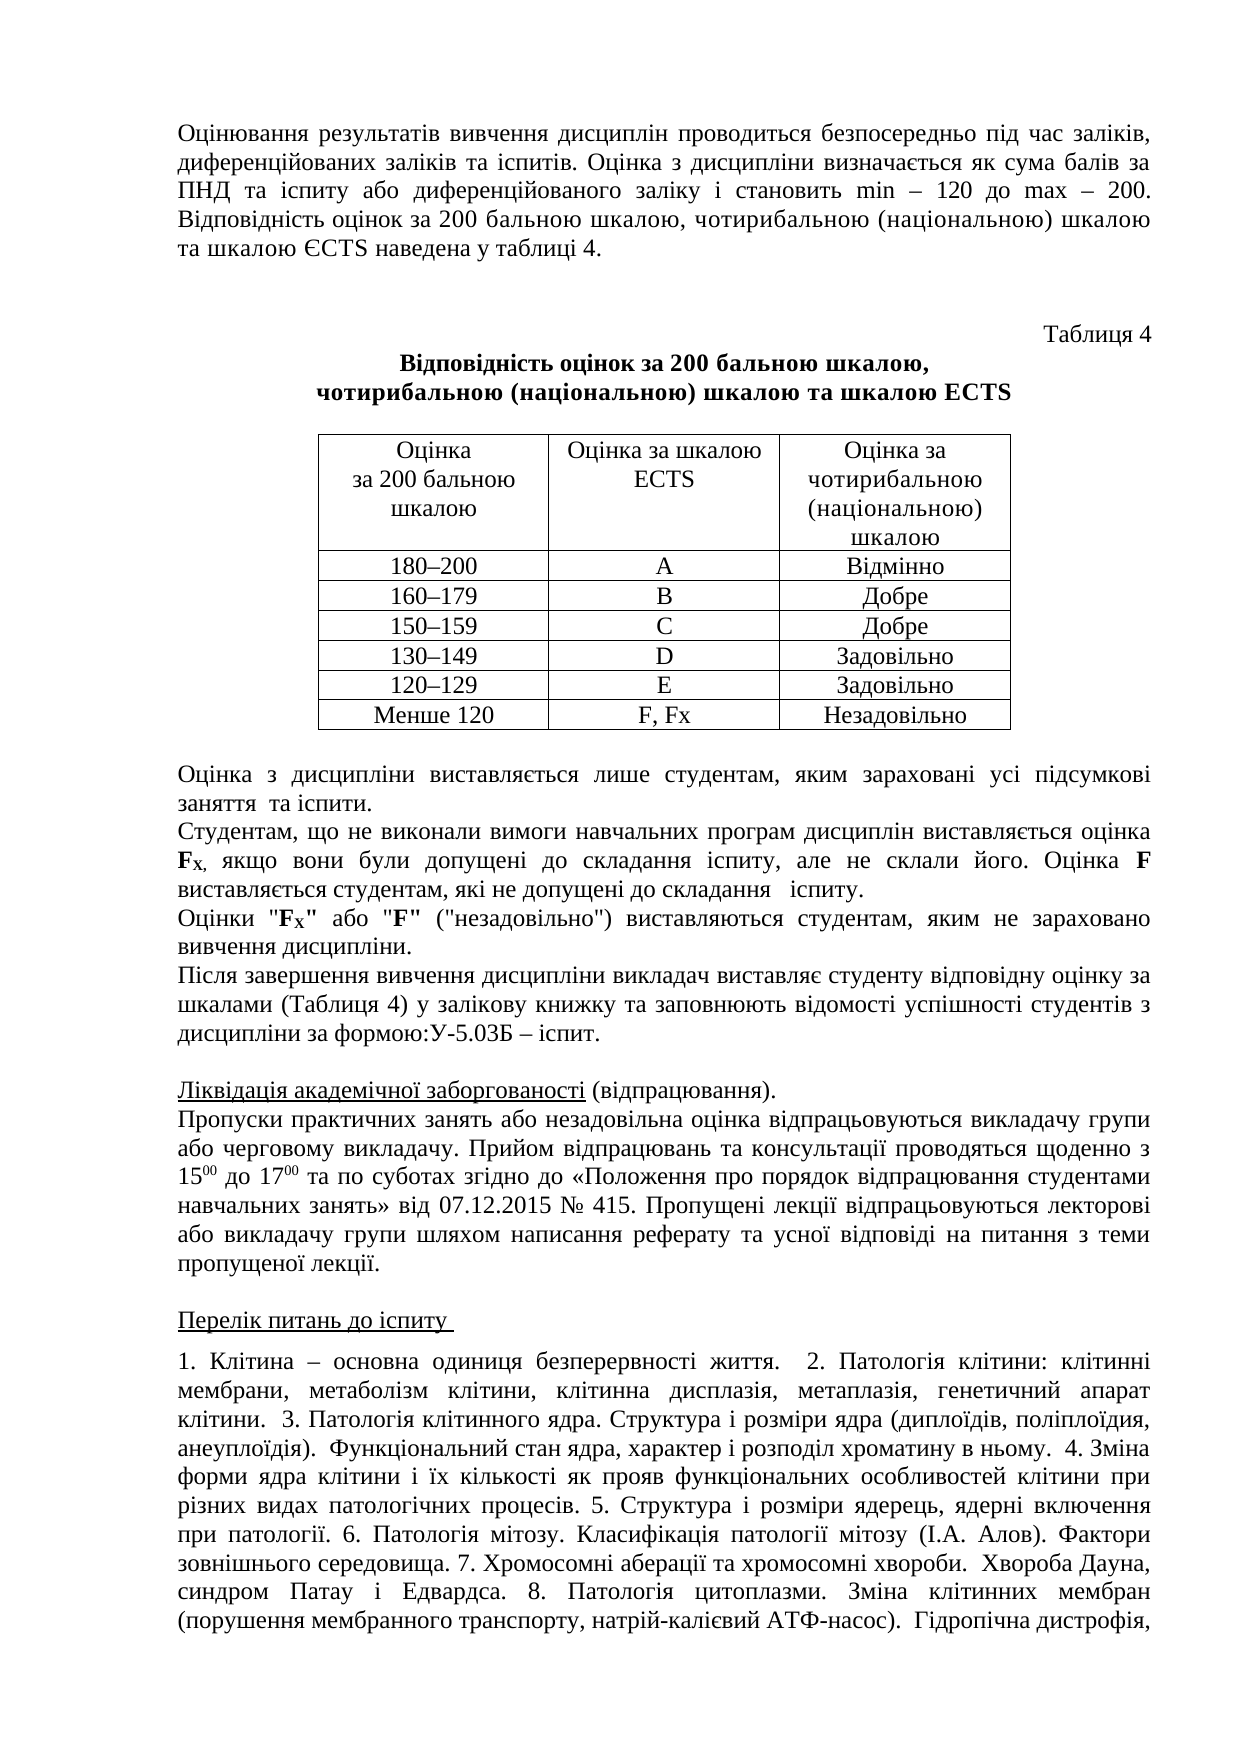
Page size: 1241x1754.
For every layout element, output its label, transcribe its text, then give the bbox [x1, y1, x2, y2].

table_cell Менше 120 [319, 700, 548, 729]
table_cell E [549, 671, 779, 699]
table_header Оцінка за чотирибальною (національною) шкалою [780, 435, 1010, 550]
table_cell В [549, 581, 779, 610]
table_cell 160–179 [319, 581, 548, 610]
table_cell 180–200 [319, 551, 548, 580]
table_header Оцінка за шкалою ECTS [549, 435, 779, 550]
text чотирибальною (національною) шкалою та шкалою ЕСТS [177, 377, 1152, 406]
text Після завершення вивчення дисципліни викладач виставляє студенту відповідну оцінку за шкалами (Таблиця 4) у залікову книжку та заповнюють відомості успішності студентів з дисципліни за формою:У-5.03Б – іспит. [177, 960, 1152, 1046]
text Студентам, що не виконали вимоги навчальних програм дисциплін виставляється оцінка FX, якщо вони були допущені до складання іспиту, але не склали його. Оцінка F виставляється студентам, які не допущені до складання іспиту. [177, 816, 1152, 903]
text Пропуски практичних занять або незадовільна оцінка відпрацьовуються викладачу групи або черговому викладачу. Прийом відпрацювань та консультації проводяться щоденно з 1500 до 1700 та по суботах згідно до «Положення про порядок відпрацювання студентами навчальних занять» від 07.12.2015 № 415. Пропущені лекції відпрацьовуються лекторові або викладачу групи шляхом написання реферату та усної відповіді на питання з теми пропущеної лекції. [177, 1104, 1152, 1276]
table_cell Задовільно [780, 671, 1010, 699]
text Перелік питань до іспиту [177, 1305, 1152, 1334]
table_header Оцінка за 200 бальною шкалою [319, 435, 548, 550]
table_cell 120–129 [319, 671, 548, 699]
text Оцінювання результатів вивчення дисциплін проводиться безпосередньо під час заліків, диференційованих заліків та іспитів. Оцінка з дисципліни визначається як сума балів за ПНД та іспиту або диференційованого заліку і становить min – 120 до max – 200. Відповідність оцінок за 200 бальною шкалою, чотирибальною (національною) шкалою та шкалою ЄСТS наведена у таблиці 4. [177, 118, 1152, 262]
table_cell А [549, 551, 779, 580]
table_cell С [549, 611, 779, 640]
table_cell 130–149 [319, 641, 548, 669]
text Відповідність оцінок за 200 бальною шкалою, [177, 348, 1152, 377]
table_cell Незадовільно [780, 700, 1010, 729]
table_cell D [549, 641, 779, 669]
table_cell Добре [780, 611, 1010, 640]
text Ліквідація академічної заборгованості (відпрацювання). [177, 1075, 1152, 1104]
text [177, 1346, 1152, 1634]
table_cell F, Fx [549, 700, 779, 729]
table_cell 150–159 [319, 611, 548, 640]
text Таблиця 4 [177, 319, 1152, 348]
text Оцінка з дисципліни виставляється лише студентам, яким зараховані усі підсумкові заняття та іспити. [177, 759, 1152, 816]
table_cell Добре [780, 581, 1010, 610]
text Оцінки "FX" або "F" ("незадовільно") виставляються студентам, яким не зараховано вивчення дисципліни. [177, 903, 1152, 960]
table_cell Задовільно [780, 641, 1010, 669]
table_cell Відмінно [780, 551, 1010, 580]
